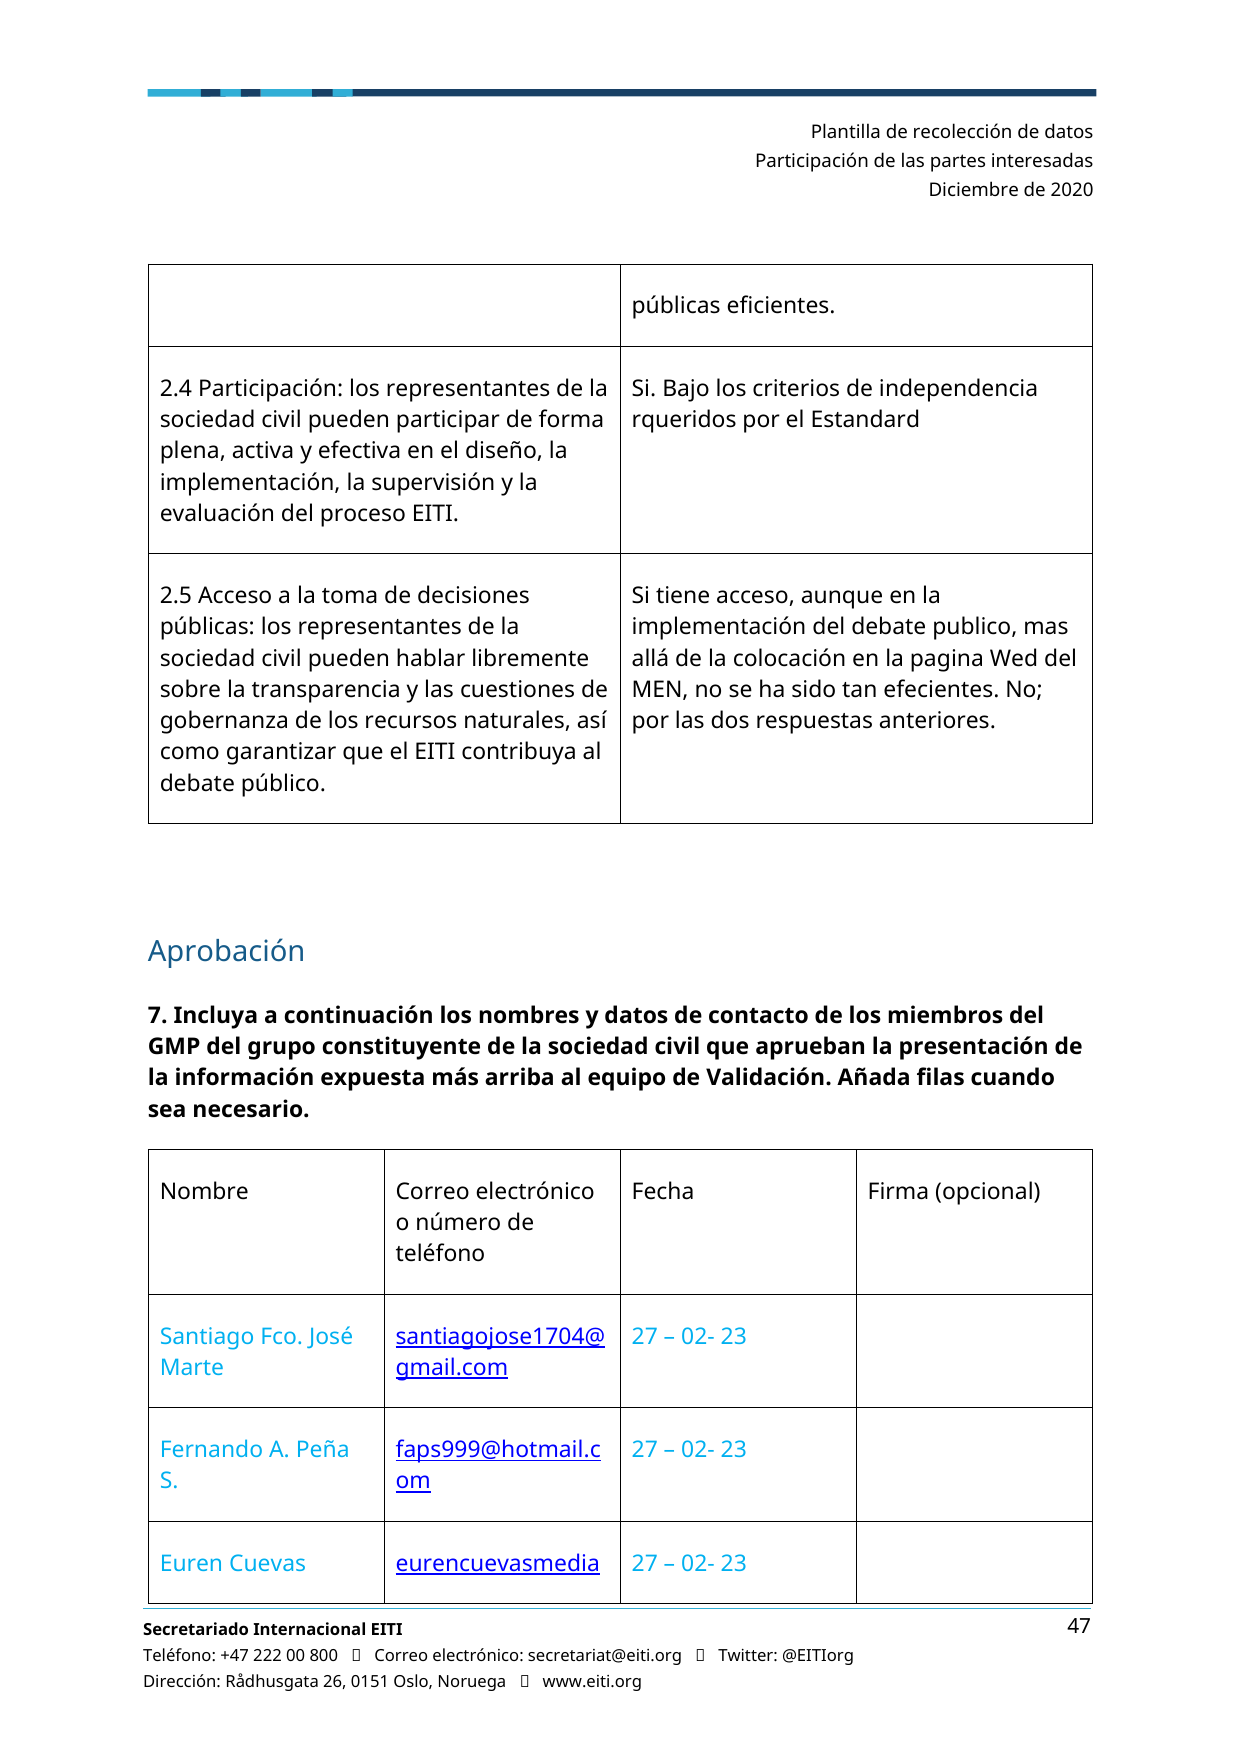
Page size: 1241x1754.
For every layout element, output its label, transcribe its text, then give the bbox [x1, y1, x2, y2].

table_cell 27 – 02- 23 [621, 1522, 856, 1603]
table_cell [857, 1522, 1092, 1603]
table_cell 27 – 02- 23 [621, 1295, 856, 1407]
table_cell Si tiene acceso, aunque en la implementación del debate publico, mas allá de la colocación en la pagina Wed del MEN, no se ha sido tan efecientes. No; por las dos respuestas anteriores. [621, 554, 1092, 823]
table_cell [149, 265, 620, 346]
text 7. Incluya a continuación los nombres y datos de contacto de los miembros del GMP del grupo constituyente de la sociedad civil que aprueban la presentación de la información expuesta más arriba al equipo de Validación. Añada filas cuando sea necesario. [148, 999, 1093, 1124]
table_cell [621, 265, 1092, 346]
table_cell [385, 1522, 620, 1603]
table_cell santiagojose1704@gmail.com [385, 1295, 620, 1407]
table_cell 27 – 02- 23 [621, 1408, 856, 1521]
table_cell 2.5 Acceso a la toma de decisiones públicas: los representantes de la sociedad civil pueden hablar libremente sobre la transparencia y las cuestiones de gobernanza de los recursos naturales, así como garantizar que el EITI contribuya al debate público. [149, 554, 620, 823]
table_header Nombre [149, 1150, 384, 1293]
subtitle Aprobación [148, 930, 1093, 970]
table_cell [857, 1408, 1092, 1521]
table_cell Si. Bajo los criterios de independencia rqueridos por el Estandard [621, 347, 1092, 553]
table_header Fecha [621, 1150, 856, 1293]
table_cell faps999@hotmail.com [385, 1408, 620, 1521]
table_cell Euren Cuevas Medina [149, 1522, 384, 1603]
table_cell Santiago Fco. José Marte [149, 1295, 384, 1407]
table_cell 2.4 Participación: los representantes de la sociedad civil pueden participar de forma plena, activa y efectiva en el diseño, la implementación, la supervisión y la evaluación del proceso EITI. [149, 347, 620, 553]
table_cell [857, 1295, 1092, 1407]
table_header Correo electrónico o número de teléfono [385, 1150, 620, 1293]
table_cell Fernando A. Peña S. [149, 1408, 384, 1521]
table_header Firma (opcional) [857, 1150, 1092, 1293]
